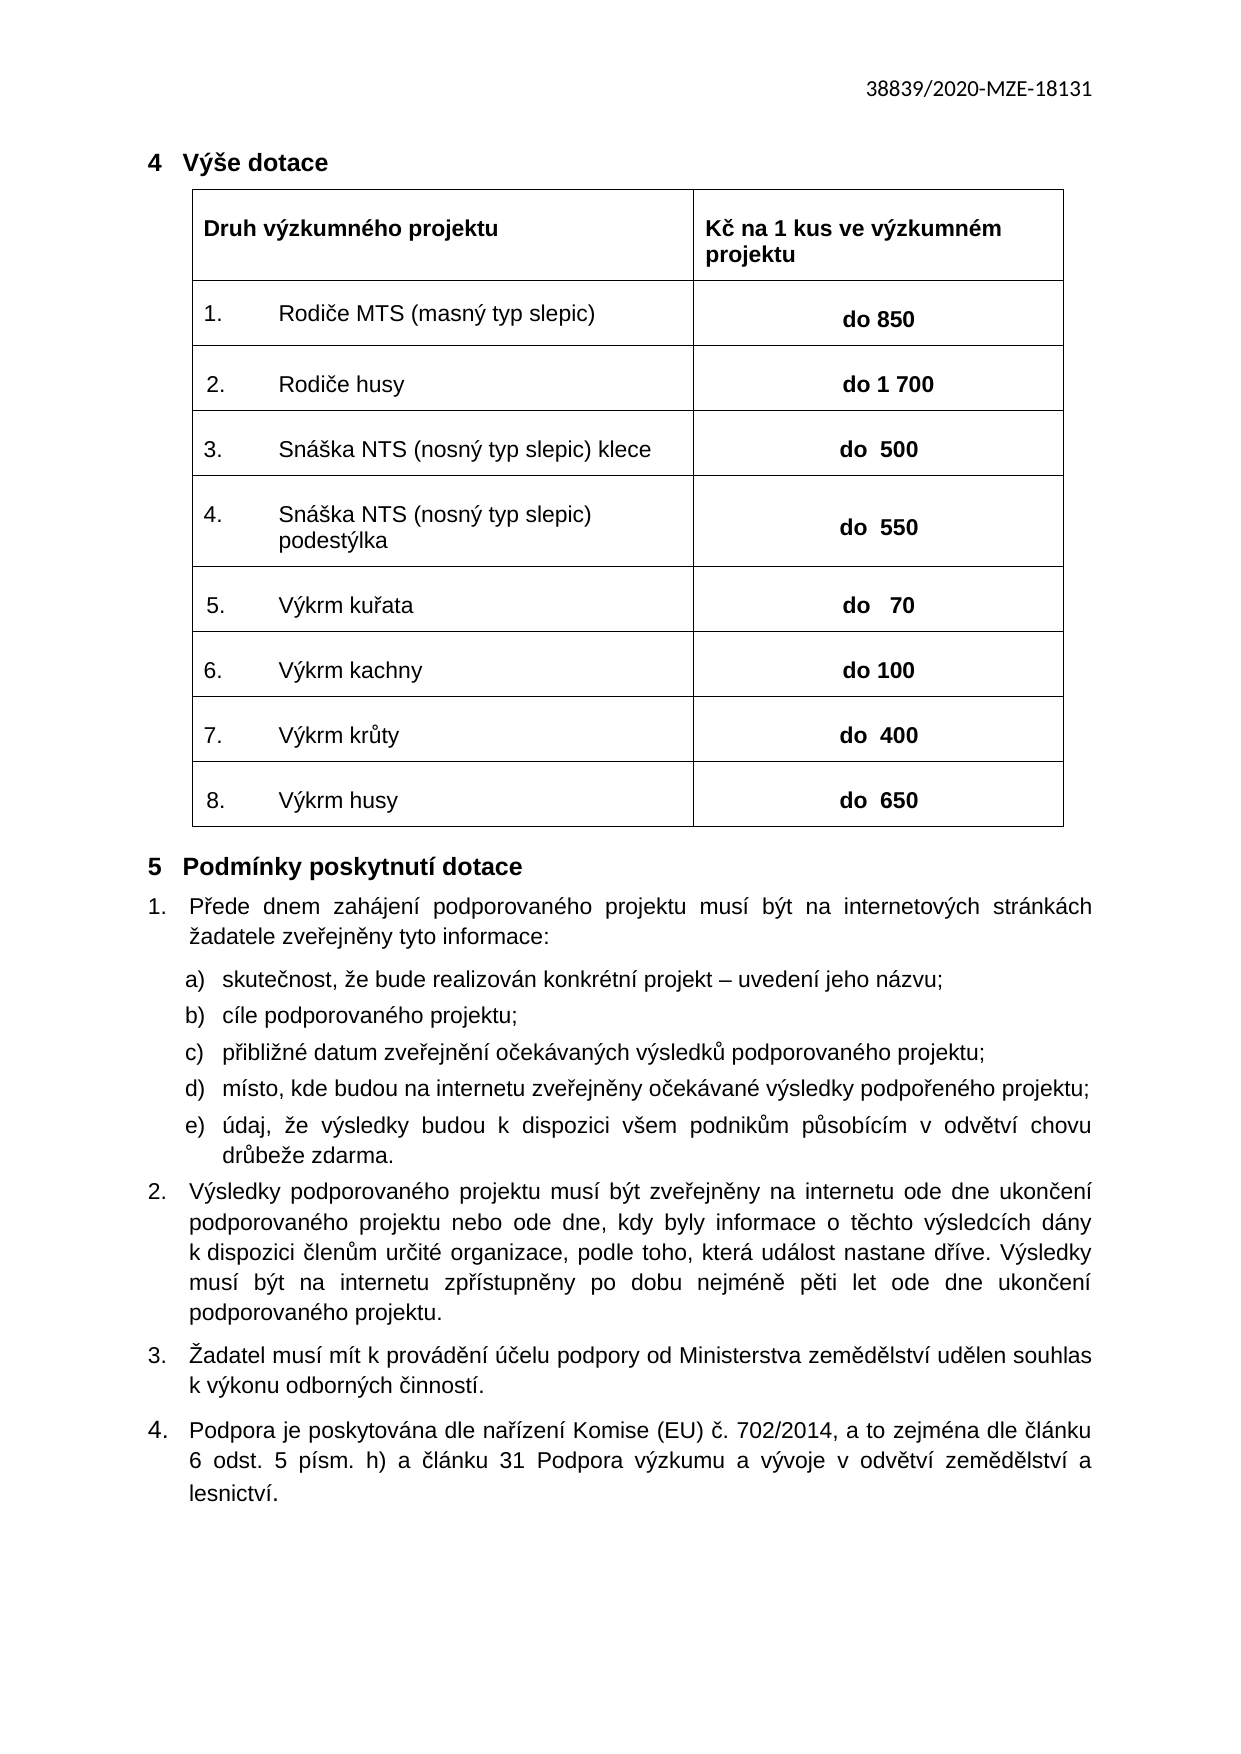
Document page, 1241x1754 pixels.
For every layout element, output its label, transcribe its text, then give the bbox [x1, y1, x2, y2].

table_cell Snáška NTS (nosný typ slepic) klece [193, 411, 693, 475]
table_cell do 850 [694, 281, 1063, 345]
text 4 Výše dotace [148, 148, 1093, 176]
table_cell do 100 [694, 632, 1063, 696]
table_cell Výkrm kachny [193, 632, 693, 696]
table_cell do 70 [694, 567, 1063, 631]
list Žadatel musí mít k provádění účelu podpory od Ministerstva zemědělství udělen souhlas k výkonu odborných činností. [148, 1342, 1093, 1398]
list cíle podporovaného projektu; [185, 1002, 1093, 1029]
table_cell do 400 [694, 697, 1063, 761]
list Podpora je poskytována dle nařízení Komise (EU) č. 702/2014, a to zejména dle článku 6 odst. 5 písm. h) a článku 31 Podpora výzkumu a vývoje v odvětví zemědělství a lesnictví. [148, 1415, 1093, 1507]
table_cell Snáška NTS (nosný typ slepic) podestýlka [193, 476, 693, 566]
table_header Druh výzkumného projektu [193, 190, 693, 280]
list Přede dnem zahájení podporovaného projektu musí být na internetových stránkách žadatele zveřejněny tyto informace: [148, 893, 1093, 949]
table_header Kč na 1 kus ve výzkumném projektu [694, 190, 1063, 280]
list Výsledky podporovaného projektu musí být zveřejněny na internetu ode dne ukončení podporovaného projektu nebo ode dne, kdy byly informace o těchto výsledcích dány k dispozici členům určité organizace, podle toho, která událost nastane dříve. Výsledky musí být na internetu zpřístupněny po dobu nejméně pěti let ode dne ukončení podporovaného projektu. [148, 1178, 1093, 1326]
table_cell Rodiče husy [193, 346, 693, 410]
list údaj, že výsledky budou k dispozici všem podnikům působícím v odvětví chovu drůbeže zdarma. [185, 1112, 1093, 1168]
table_cell Výkrm krůty [193, 697, 693, 761]
table_cell do 650 [694, 762, 1063, 826]
table_cell Výkrm husy [193, 762, 693, 826]
table_cell Výkrm kuřata [193, 567, 693, 631]
list místo, kde budou na internetu zveřejněny očekávané výsledky podpořeného projektu; [185, 1075, 1093, 1102]
list přibližné datum zveřejnění očekávaných výsledků podporovaného projektu; [185, 1039, 1093, 1065]
table_cell Rodiče MTS (masný typ slepic) [193, 281, 693, 345]
text 5 Podmínky poskytnutí dotace [148, 852, 1093, 880]
table_cell do 550 [694, 476, 1063, 566]
table_cell do 500 [694, 411, 1063, 475]
list skutečnost, že bude realizován konkrétní projekt – uvedení jeho názvu; [185, 966, 1093, 992]
table_cell do 1 700 [694, 346, 1063, 410]
